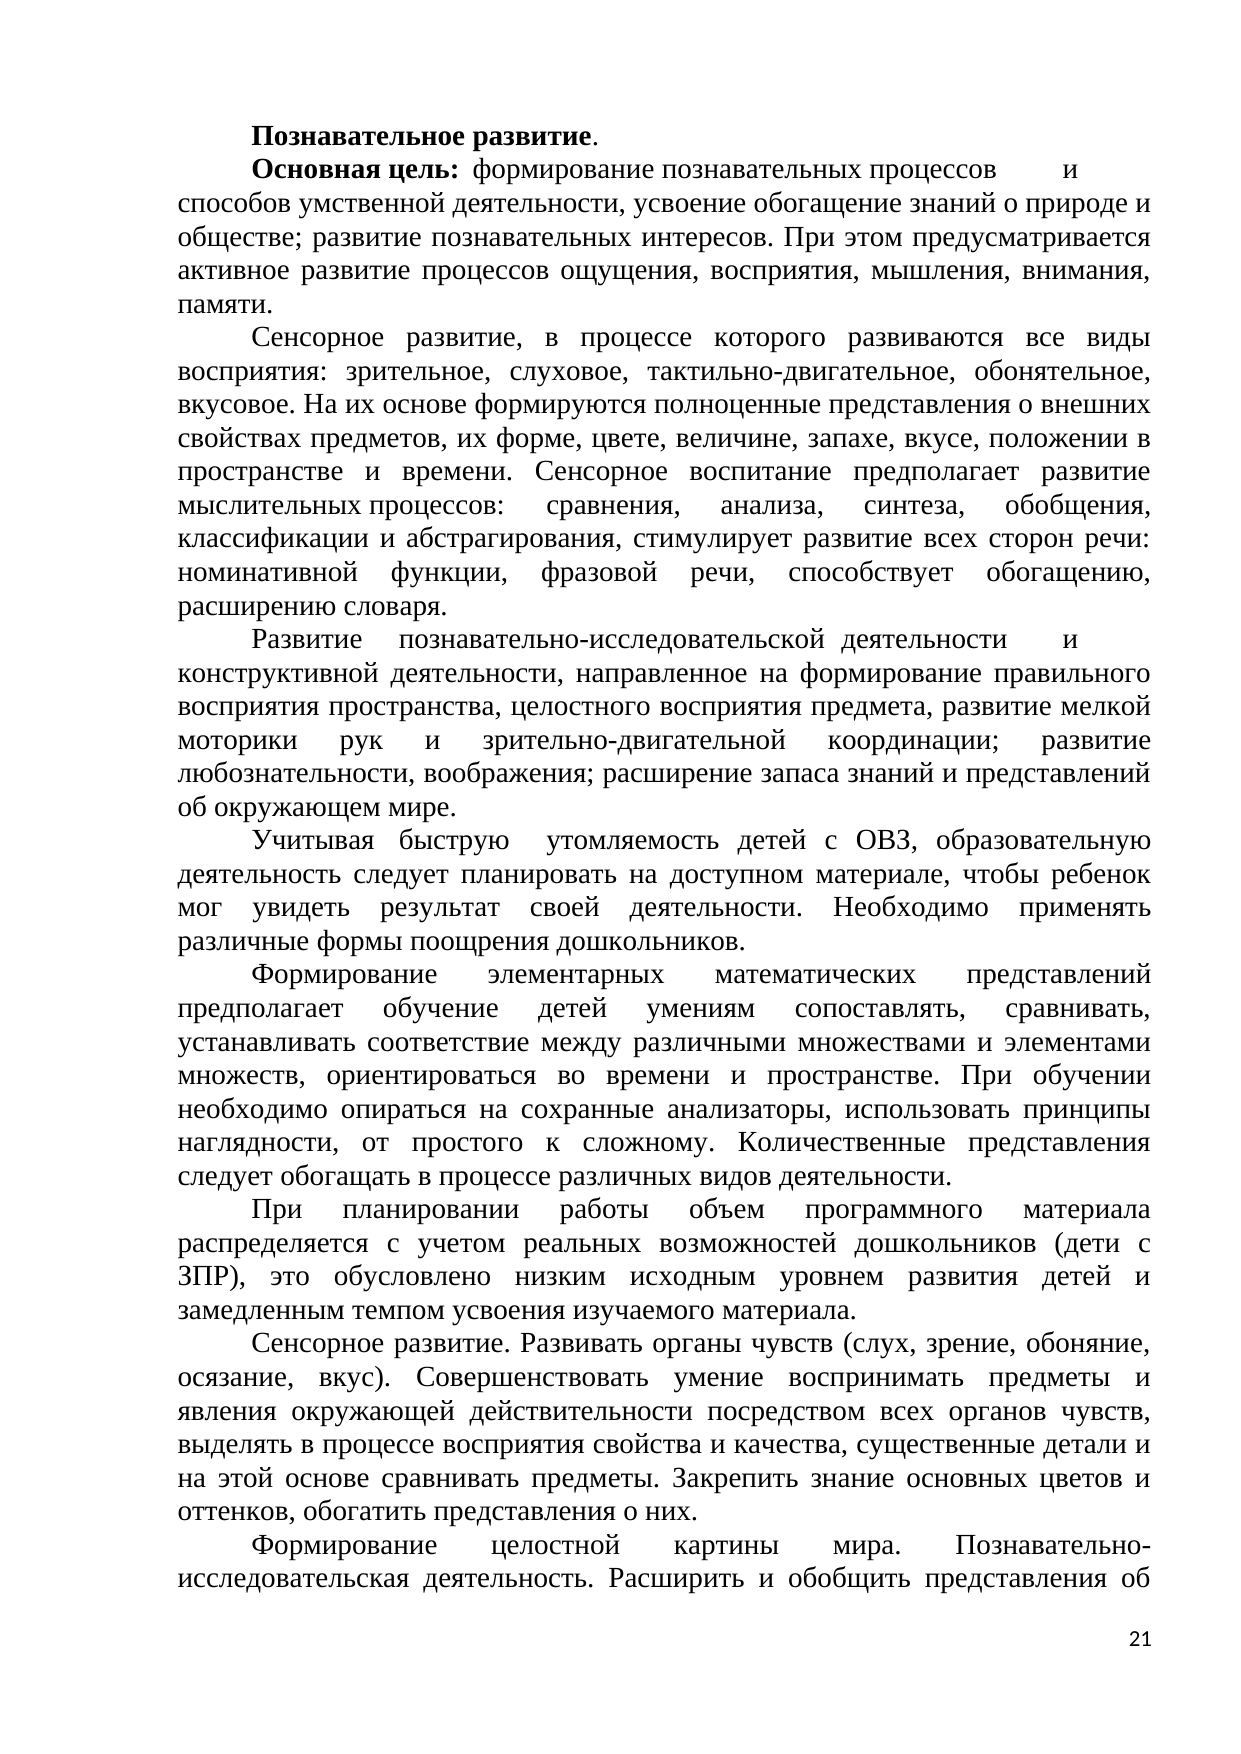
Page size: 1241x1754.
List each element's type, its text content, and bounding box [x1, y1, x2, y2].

text Сенсорное развитие. Развивать органы чувств (слух, зрение, обоняние, осязание, вкус). Совершенствовать умение воспринимать предметы и явления окружающей действительности посредством всех органов чувств, выделять в процессе восприятия свойства и качества, существенные детали и на этой основе сравнивать предметы. Закрепить знание основных цветов и оттенков, обогатить представления о них. [177, 1326, 1152, 1527]
text При планировании работы объем программного материала распределяется с учетом реальных возможностей дошкольников (дети с ЗПР), это обусловлено низким исходным уровнем развития детей и замедленным темпом усвоения изучаемого материала. [177, 1191, 1152, 1326]
text Сенсорное развитие, в процессе которого развиваются все виды восприятия: зрительное, слуховое, тактильно-двигательное, обонятельное, вкусовое. На их основе формируются полноценные представления о внешних свойствах предметов, их форме, цвете, величине, запахе, вкусе, положении в пространстве и времени. Сенсорное воспитание предполагает развитие мыслительных процессов: сравнения, анализа, синтеза, обобщения, классификации и абстрагирования, стимулирует развитие всех сторон речи: номинативной функции, фразовой речи, способствует обогащению, расширению словаря. [177, 319, 1152, 621]
text Учитывая быструю утомляемость детей с ОВЗ, образовательную деятельность следует планировать на доступном материале, чтобы ребенок мог увидеть результат своей деятельности. Необходимо применять различные формы поощрения дошкольников. [177, 822, 1152, 957]
text Развитие познавательно-исследовательской деятельности и конструктивной деятельности, направленное на формирование правильного восприятия пространства, целостного восприятия предмета, развитие мелкой моторики рук и зрительно-двигательной координации; развитие любознательности, воображения; расширение запаса знаний и представлений об окружающем мире. [177, 621, 1152, 822]
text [177, 1527, 1152, 1594]
text Основная цель: формирование познавательных процессов и способов умственной деятельности, усвоение обогащение знаний о природе и обществе; развитие познавательных интересов. При этом предусматривается активное развитие процессов ощущения, восприятия, мышления, внимания, памяти. [177, 152, 1152, 319]
text Формирование элементарных математических представлений предполагает обучение детей умениям сопоставлять, сравнивать, устанавливать соответствие между различными множествами и элементами множеств, ориентироваться во времени и пространстве. При обучении необходимо опираться на сохранные анализаторы, использовать принципы наглядности, от простого к сложному. Количественные представления следует обогащать в процессе различных видов деятельности. [177, 957, 1152, 1191]
text Познавательное развитие. [177, 118, 1152, 152]
